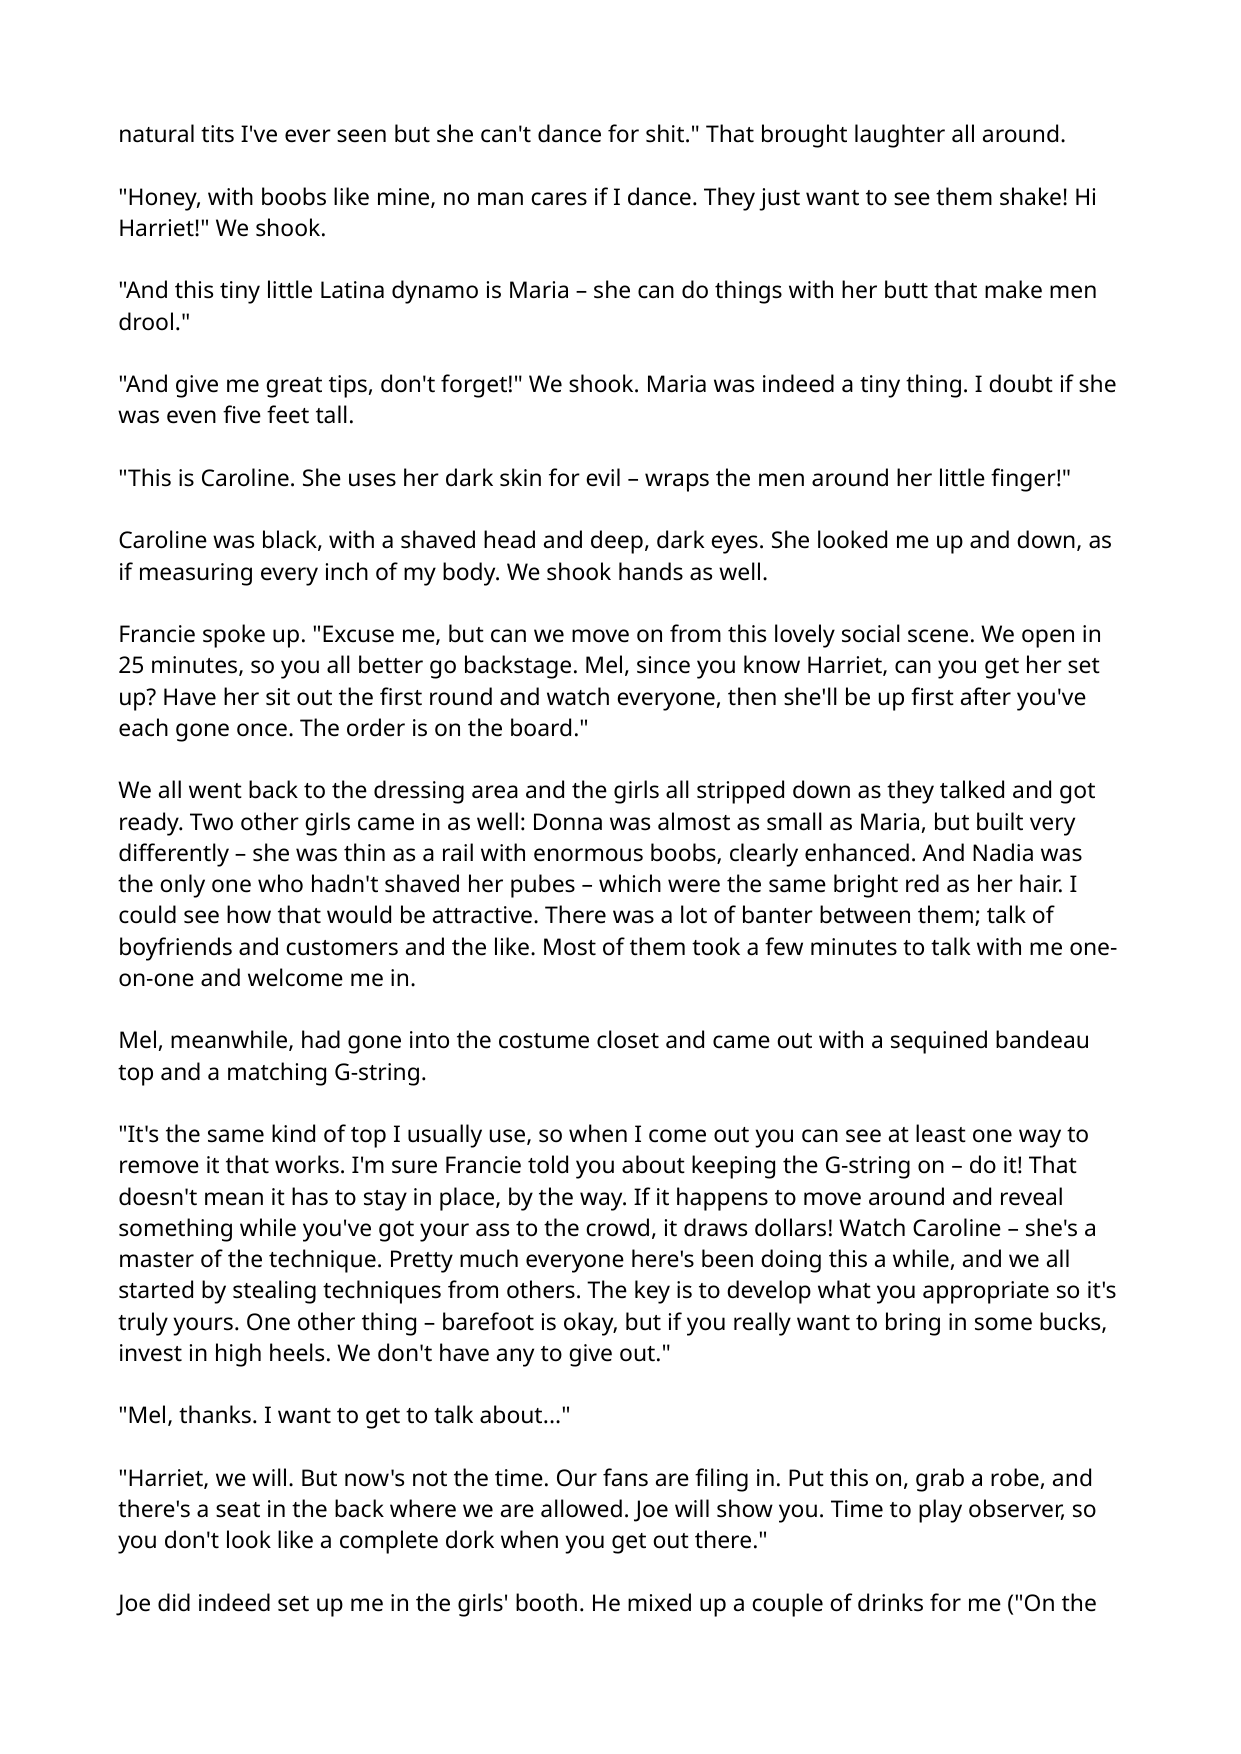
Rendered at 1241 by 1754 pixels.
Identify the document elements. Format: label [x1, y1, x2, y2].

text [118, 118, 1122, 1618]
